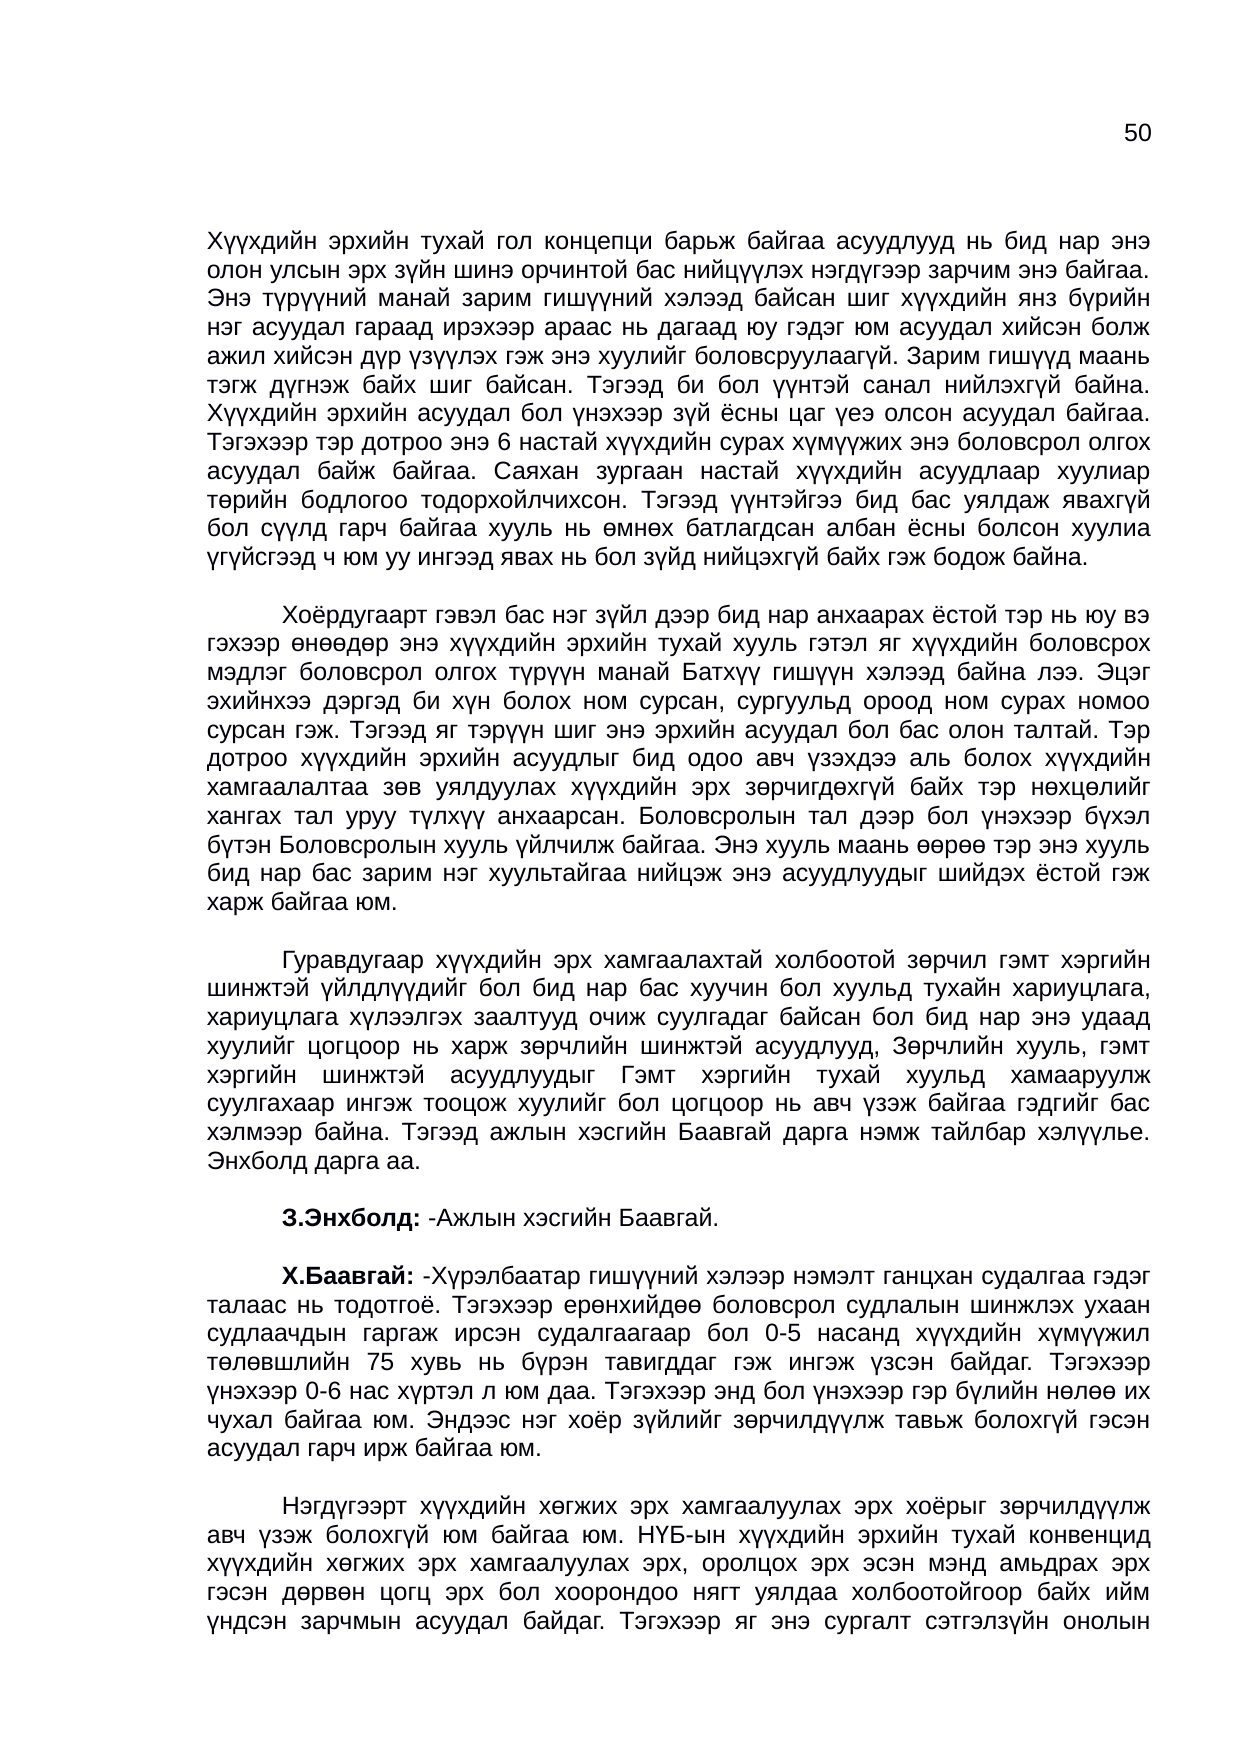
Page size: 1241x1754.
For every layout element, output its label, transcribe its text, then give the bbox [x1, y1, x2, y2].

text Гуравдугаар хүүхдийн эрх хамгаалахтай холбоотой зөрчил гэмт хэргийн шинжтэй үйлдлүүдийг бол бид нар бас хуучин бол хуульд тухайн хариуцлага, хариуцлага хүлээлгэх заалтууд очиж суулгадаг байсан бол бид нар энэ удаад хуулийг цогцоор нь харж зөрчлийн шинжтэй асуудлууд, Зөрчлийн хууль, гэмт хэргийн шинжтэй асуудлуудыг Гэмт хэргийн тухай хуульд хамааруулж суулгахаар ингэж тооцож хуулийг бол цогцоор нь авч үзэж байгаа гэдгийг бас хэлмээр байна. Тэгээд ажлын хэсгийн Баавгай дарга нэмж тайлбар хэлүүлье. Энхболд дарга аа. [207, 944, 1152, 1174]
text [207, 1491, 1152, 1634]
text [207, 226, 1152, 571]
text Хоёрдугаарт гэвэл бас нэг зүйл дээр бид нар анхаарах ёстой тэр нь юу вэ гэхээр өнөөдөр энэ хүүхдийн эрхийн тухай хууль гэтэл яг хүүхдийн боловсрох мэдлэг боловсрол олгох түрүүн манай Батхүү гишүүн хэлээд байна лээ. Эцэг эхийнхээ дэргэд би хүн болох ном сурсан, сургуульд ороод ном сурах номоо сурсан гэж. Тэгээд яг тэрүүн шиг энэ эрхийн асуудал бол бас олон талтай. Тэр дотроо хүүхдийн эрхийн асуудлыг бид одоо авч үзэхдээ аль болох хүүхдийн хамгаалалтаа зөв уялдуулах хүүхдийн эрх зөрчигдөхгүй байх тэр нөхцөлийг хангах тал уруу түлхүү анхаарсан. Боловсролын тал дээр бол үнэхээр бүхэл бүтэн Боловсролын хууль үйлчилж байгаа. Энэ хууль маань өөрөө тэр энэ хууль бид нар бас зарим нэг хуультайгаа нийцэж энэ асуудлуудыг шийдэх ёстой гэж харж байгаа юм. [207, 599, 1152, 916]
text З.Энхболд: -Ажлын хэсгийн Баавгай. [207, 1203, 1152, 1232]
text Х.Баавгай: -Хүрэлбаатар гишүүний хэлээр нэмэлт ганцхан судалгаа гэдэг талаас нь тодотгоё. Тэгэхээр ерөнхийдөө боловсрол судлалын шинжлэх ухаан судлаачдын гаргаж ирсэн судалгаагаар бол 0-5 насанд хүүхдийн хүмүүжил төлөвшлийн 75 хувь нь бүрэн тавигддаг гэж ингэж үзсэн байдаг. Тэгэхээр үнэхээр 0-6 нас хүртэл л юм даа. Тэгэхээр энд бол үнэхээр гэр бүлийн нөлөө их чухал байгаа юм. Эндээс нэг хоёр зүйлийг зөрчилдүүлж тавьж болохгүй гэсэн асуудал гарч ирж байгаа юм. [207, 1261, 1152, 1462]
